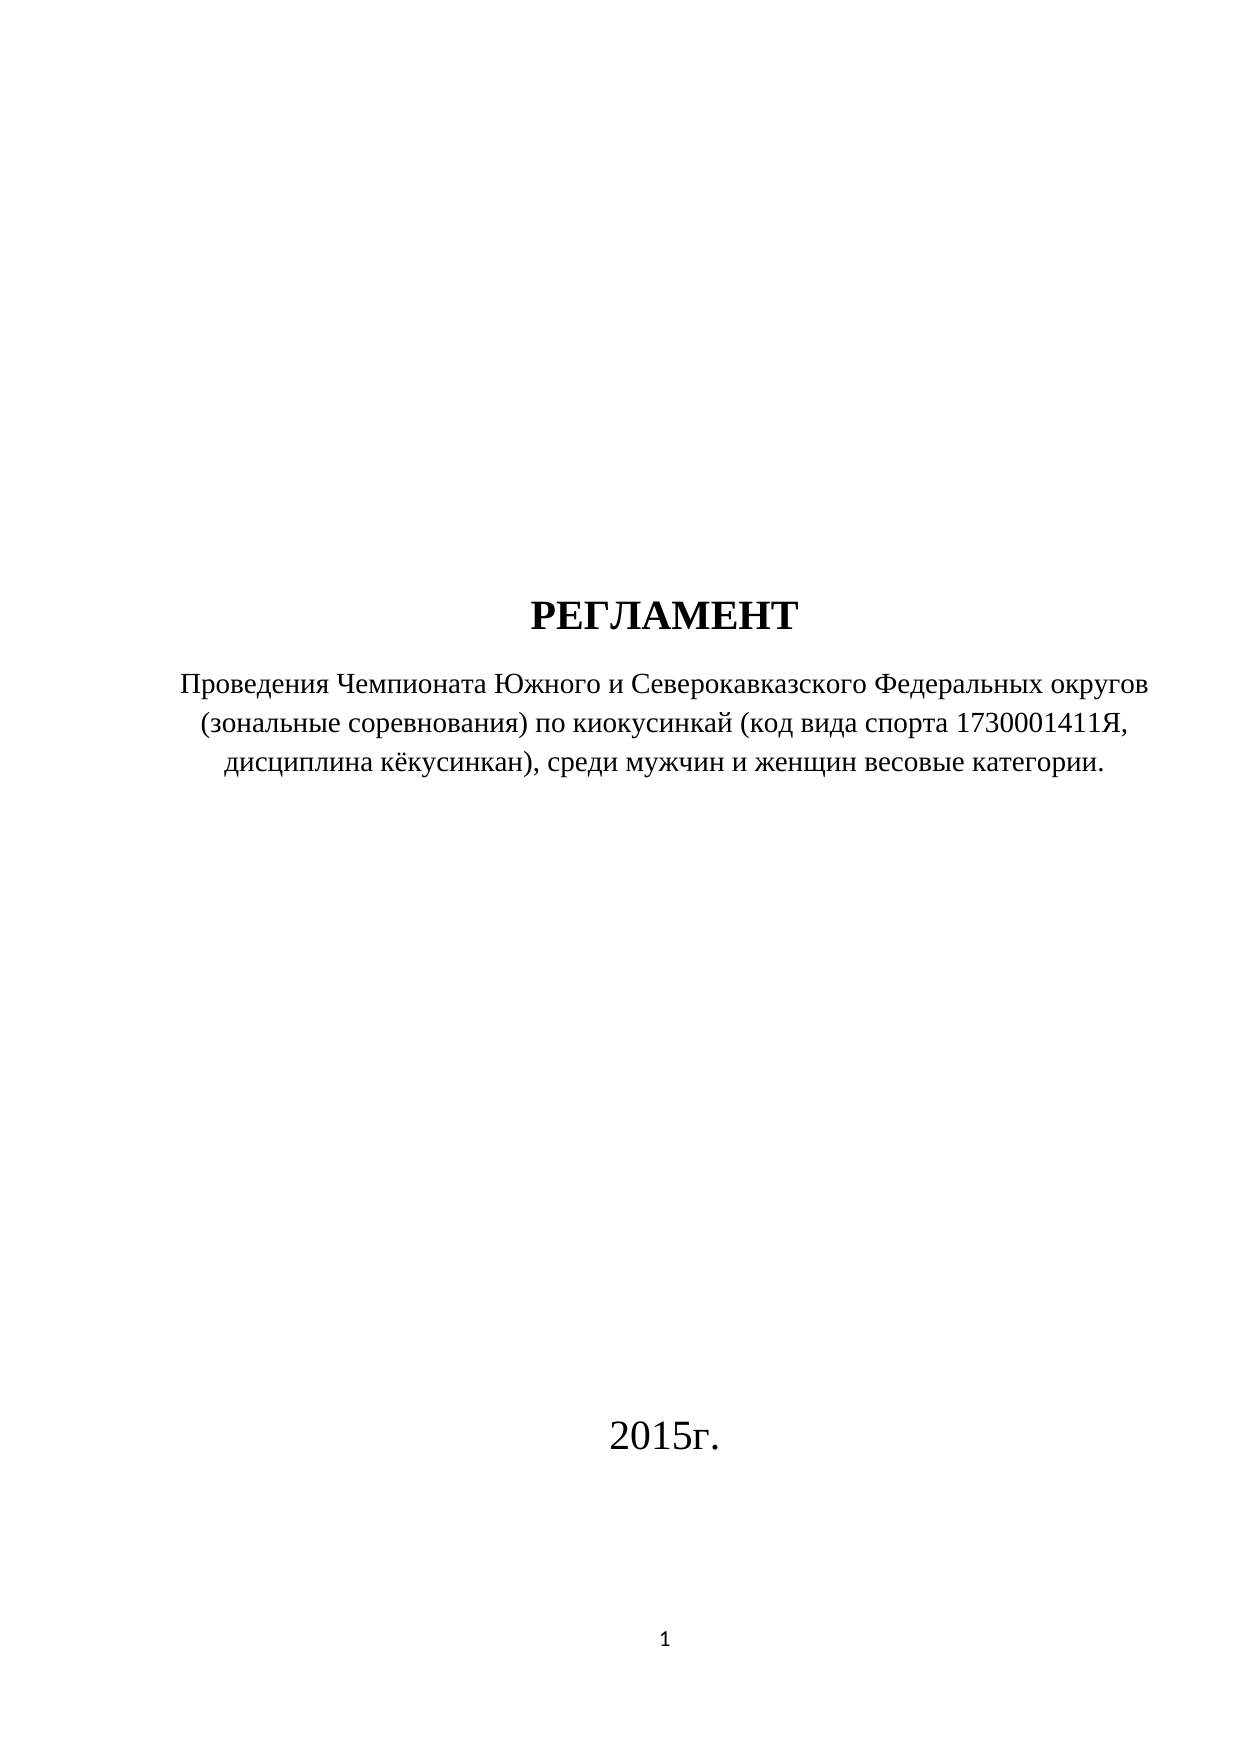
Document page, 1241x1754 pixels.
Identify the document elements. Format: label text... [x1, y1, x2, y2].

text 2015г. [177, 1411, 1152, 1458]
text Проведения Чемпионата Южного и Северокавказского Федеральных округов (зональные соревнования) по киокусинкай (код вида спорта 1730001411Я, дисциплина кёкусинкан), среди мужчин и женщин весовые категории. [177, 667, 1152, 777]
text РЕГЛАМЕНТ [177, 591, 1152, 639]
